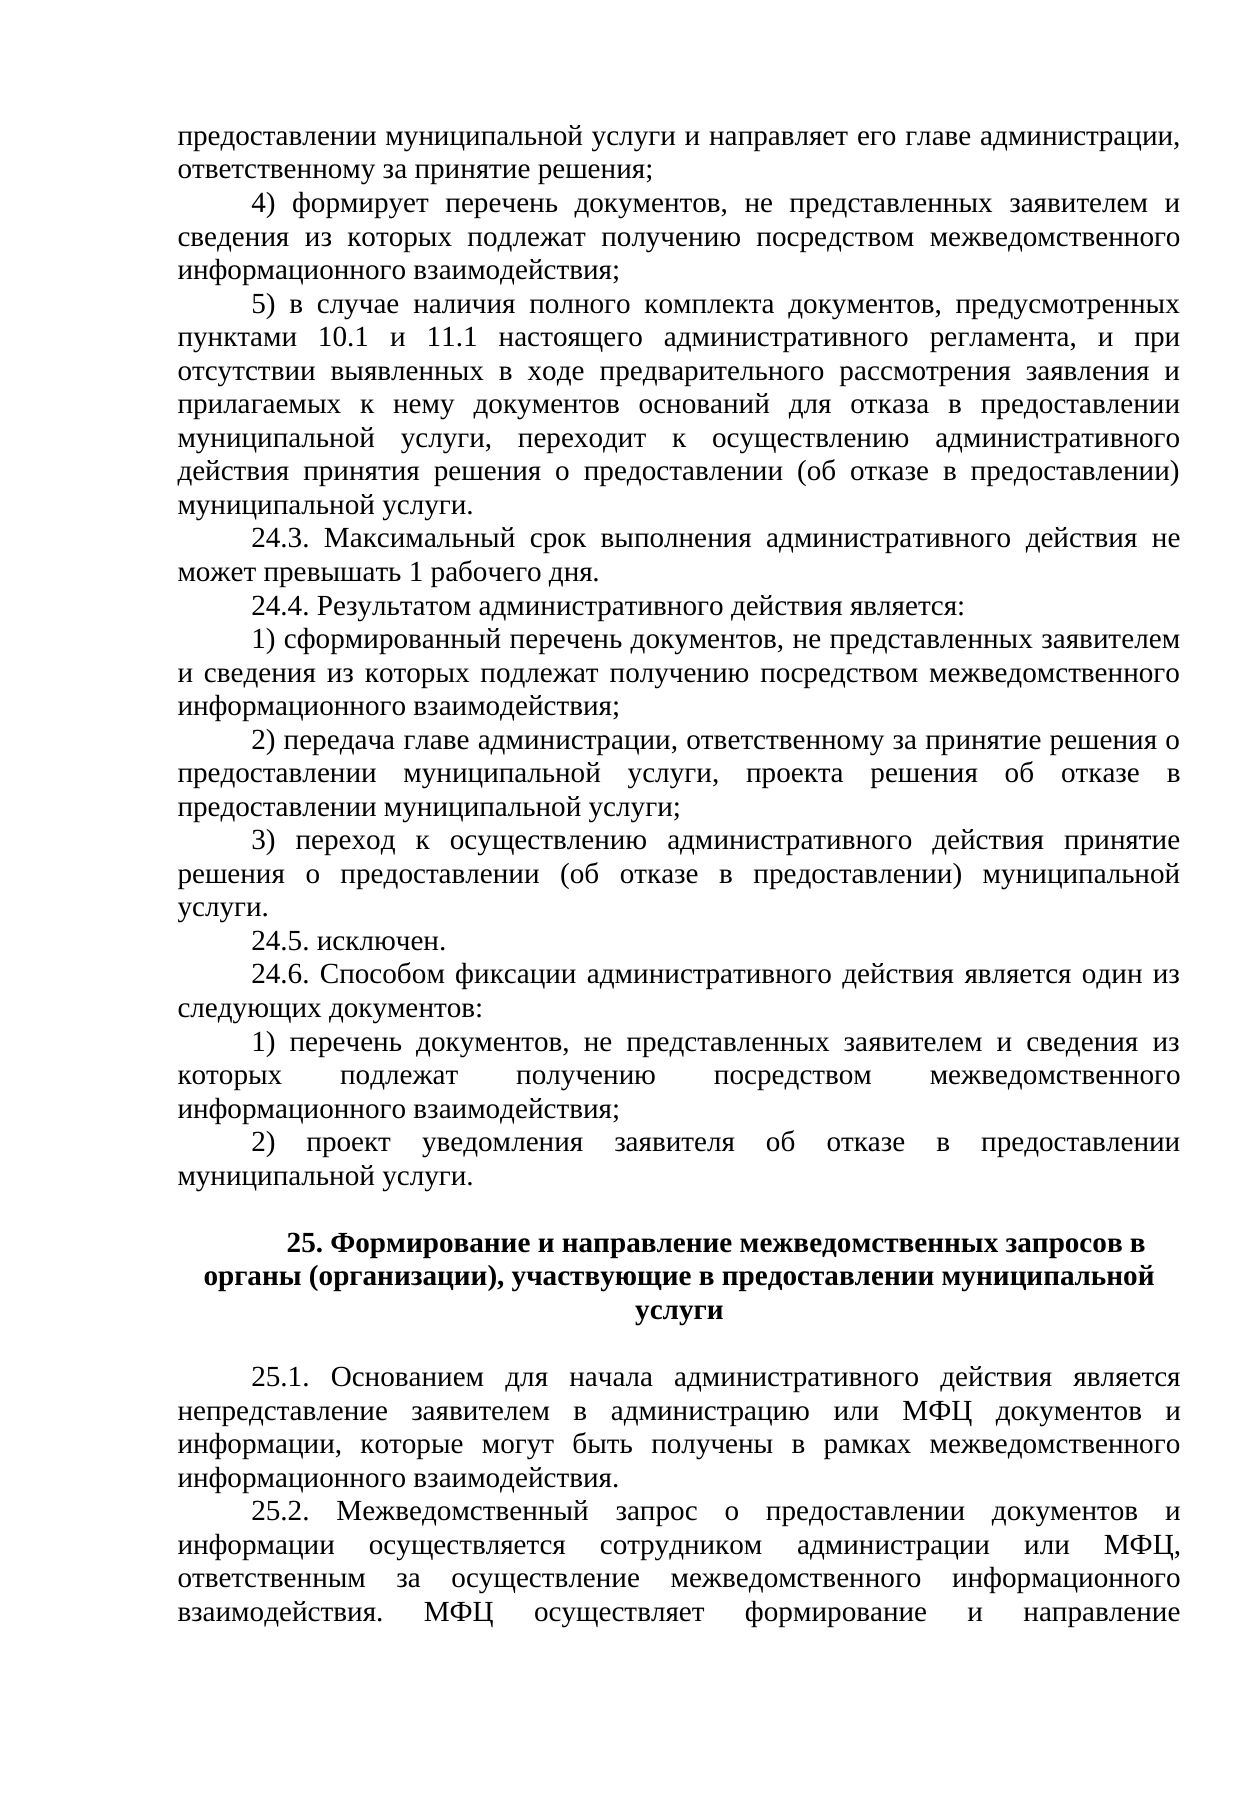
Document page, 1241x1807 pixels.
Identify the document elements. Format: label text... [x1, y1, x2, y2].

text 1) сформированный перечень документов, не представленных заявителем и сведения из которых подлежат получению посредством межведомственного информационного взаимодействия; [177, 621, 1181, 722]
text 1) перечень документов, не представленных заявителем и сведения из которых подлежат получению посредством межведомственного информационного взаимодействия; [177, 1024, 1181, 1124]
text 24.3. Максимальный срок выполнения административного действия не может превышать 1 рабочего дня. [177, 521, 1181, 588]
text 24.6. Способом фиксации административного действия является один из следующих документов: [177, 957, 1181, 1024]
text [177, 118, 1181, 185]
text 4) формирует перечень документов, не представленных заявителем и сведения из которых подлежат получению посредством межведомственного информационного взаимодействия; [177, 185, 1181, 286]
text 3) переход к осуществлению административного действия принятие решения о предоставлении (об отказе в предоставлении) муниципальной услуги. [177, 822, 1181, 923]
text 25.1. Основанием для начала административного действия является непредставление заявителем в администрацию или МФЦ документов и информации, которые могут быть получены в рамках межведомственного информационного взаимодействия. [177, 1359, 1181, 1493]
text 24.5. исключен. [177, 923, 1181, 957]
text 2) проект уведомления заявителя об отказе в предоставлении муниципальной услуги. [177, 1124, 1181, 1191]
text 24.4. Результатом административного действия является: [177, 588, 1181, 621]
text 5) в случае наличия полного комплекта документов, предусмотренных пунктами 10.1 и 11.1 настоящего административного регламента, и при отсутствии выявленных в ходе предварительного рассмотрения заявления и прилагаемых к нему документов оснований для отказа в предоставлении муниципальной услуги, переходит к осуществлению административного действия принятия решения о предоставлении (об отказе в предоставлении) муниципальной услуги. [177, 286, 1181, 521]
text 25. Формирование и направление межведомственных запросов в органы (организации), участвующие в предоставлении муниципальной услуги [177, 1225, 1181, 1326]
text 2) передача главе администрации, ответственному за принятие решения о предоставлении муниципальной услуги, проекта решения об отказе в предоставлении муниципальной услуги; [177, 722, 1181, 822]
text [177, 1493, 1181, 1627]
